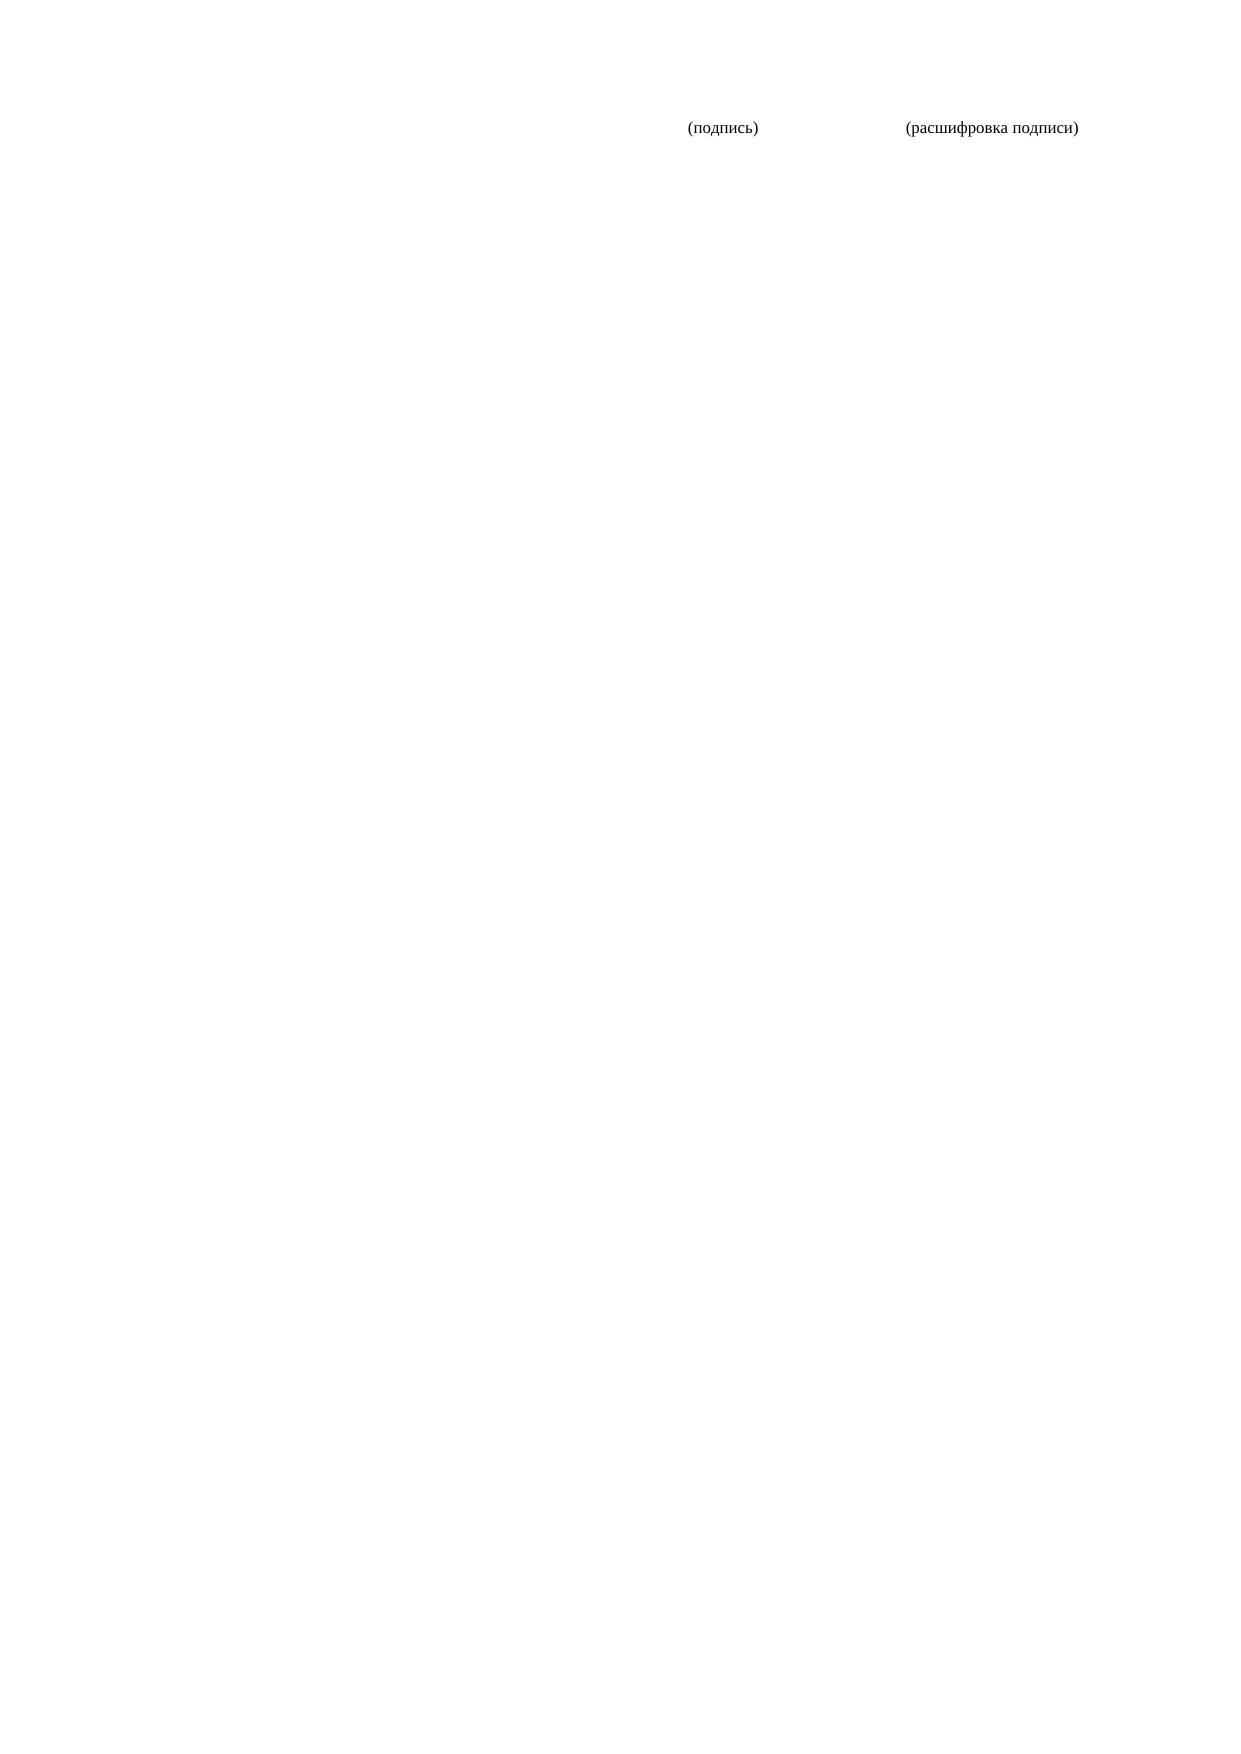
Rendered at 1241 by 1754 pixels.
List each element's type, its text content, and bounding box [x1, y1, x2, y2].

text (подпись) (расшифровка подписи) [177, 118, 1152, 152]
